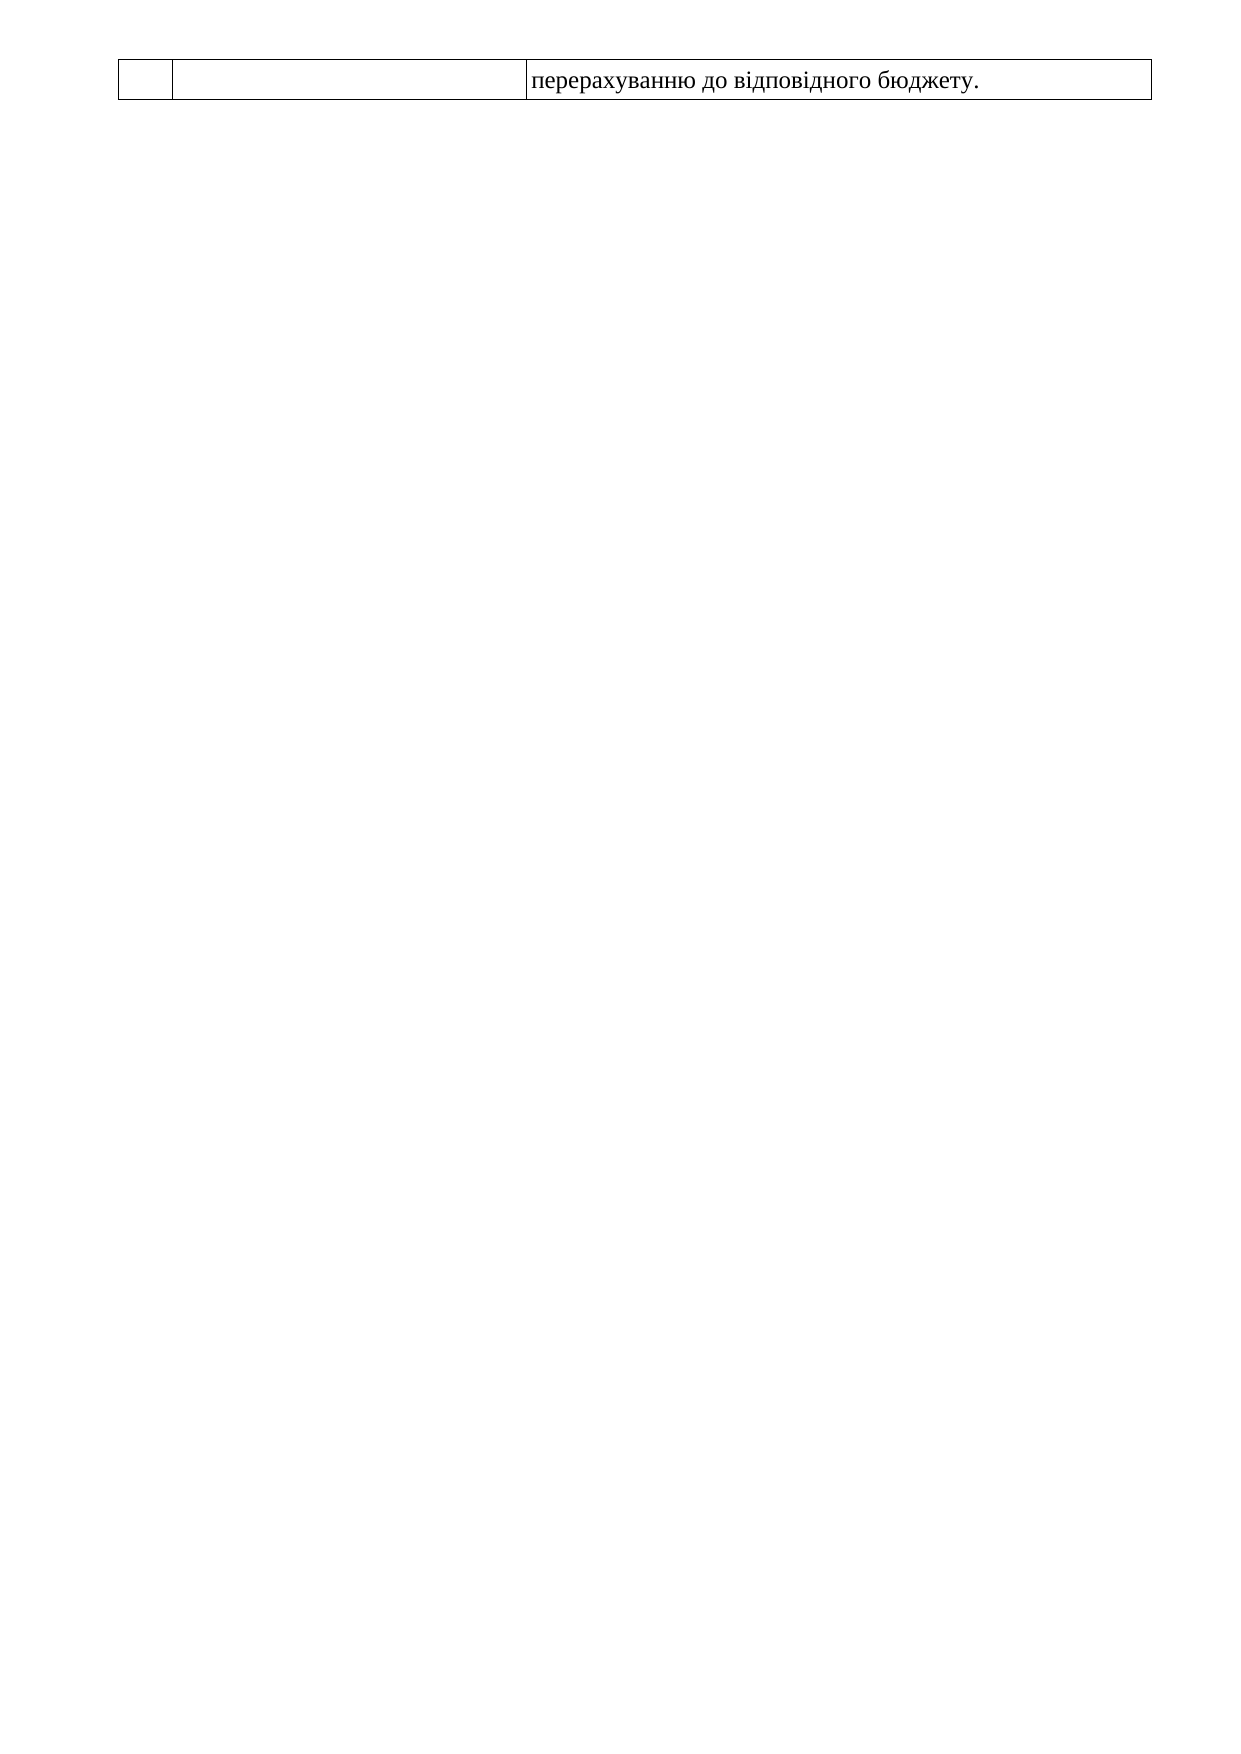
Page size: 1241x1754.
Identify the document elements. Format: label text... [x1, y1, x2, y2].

table_cell 6 [119, 60, 172, 99]
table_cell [173, 60, 526, 99]
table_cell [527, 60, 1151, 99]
